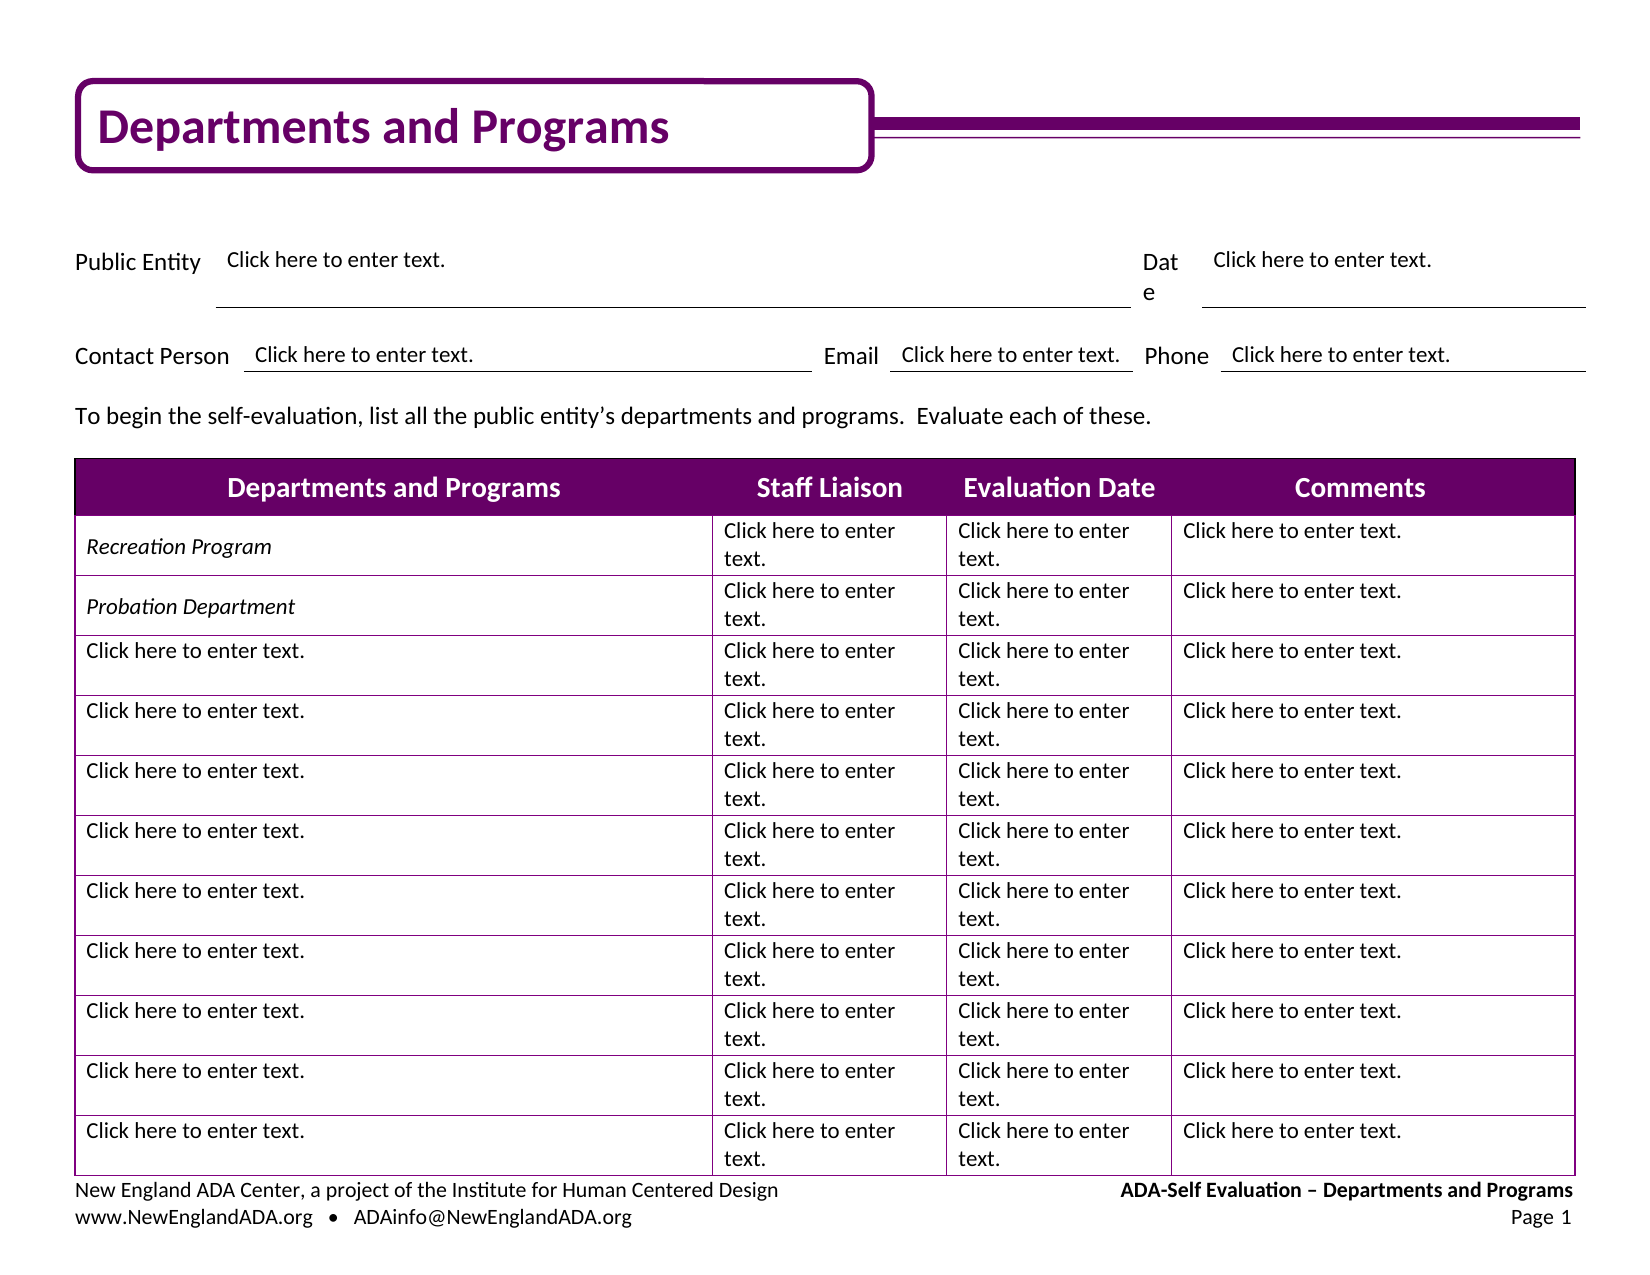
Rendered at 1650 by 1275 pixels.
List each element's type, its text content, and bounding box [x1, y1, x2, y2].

table_cell Recreation Program [76, 516, 712, 575]
table_header Contact Person [64, 340, 244, 371]
table_header Date [1131, 246, 1202, 307]
table_header Evaluation Date [947, 459, 1172, 515]
table_header Public Entity [64, 246, 216, 307]
table_header Email [812, 340, 890, 371]
table_header Phone [1133, 340, 1221, 371]
table_cell Probation Department [76, 576, 712, 635]
table_header Staff Liaison [713, 459, 947, 515]
table_header Comments [1172, 459, 1574, 515]
table_header Departments and Programs [76, 459, 713, 515]
text To begin the self-evaluation, list all the public entity’s departments and programs. Evaluate each of these. [75, 400, 1575, 430]
